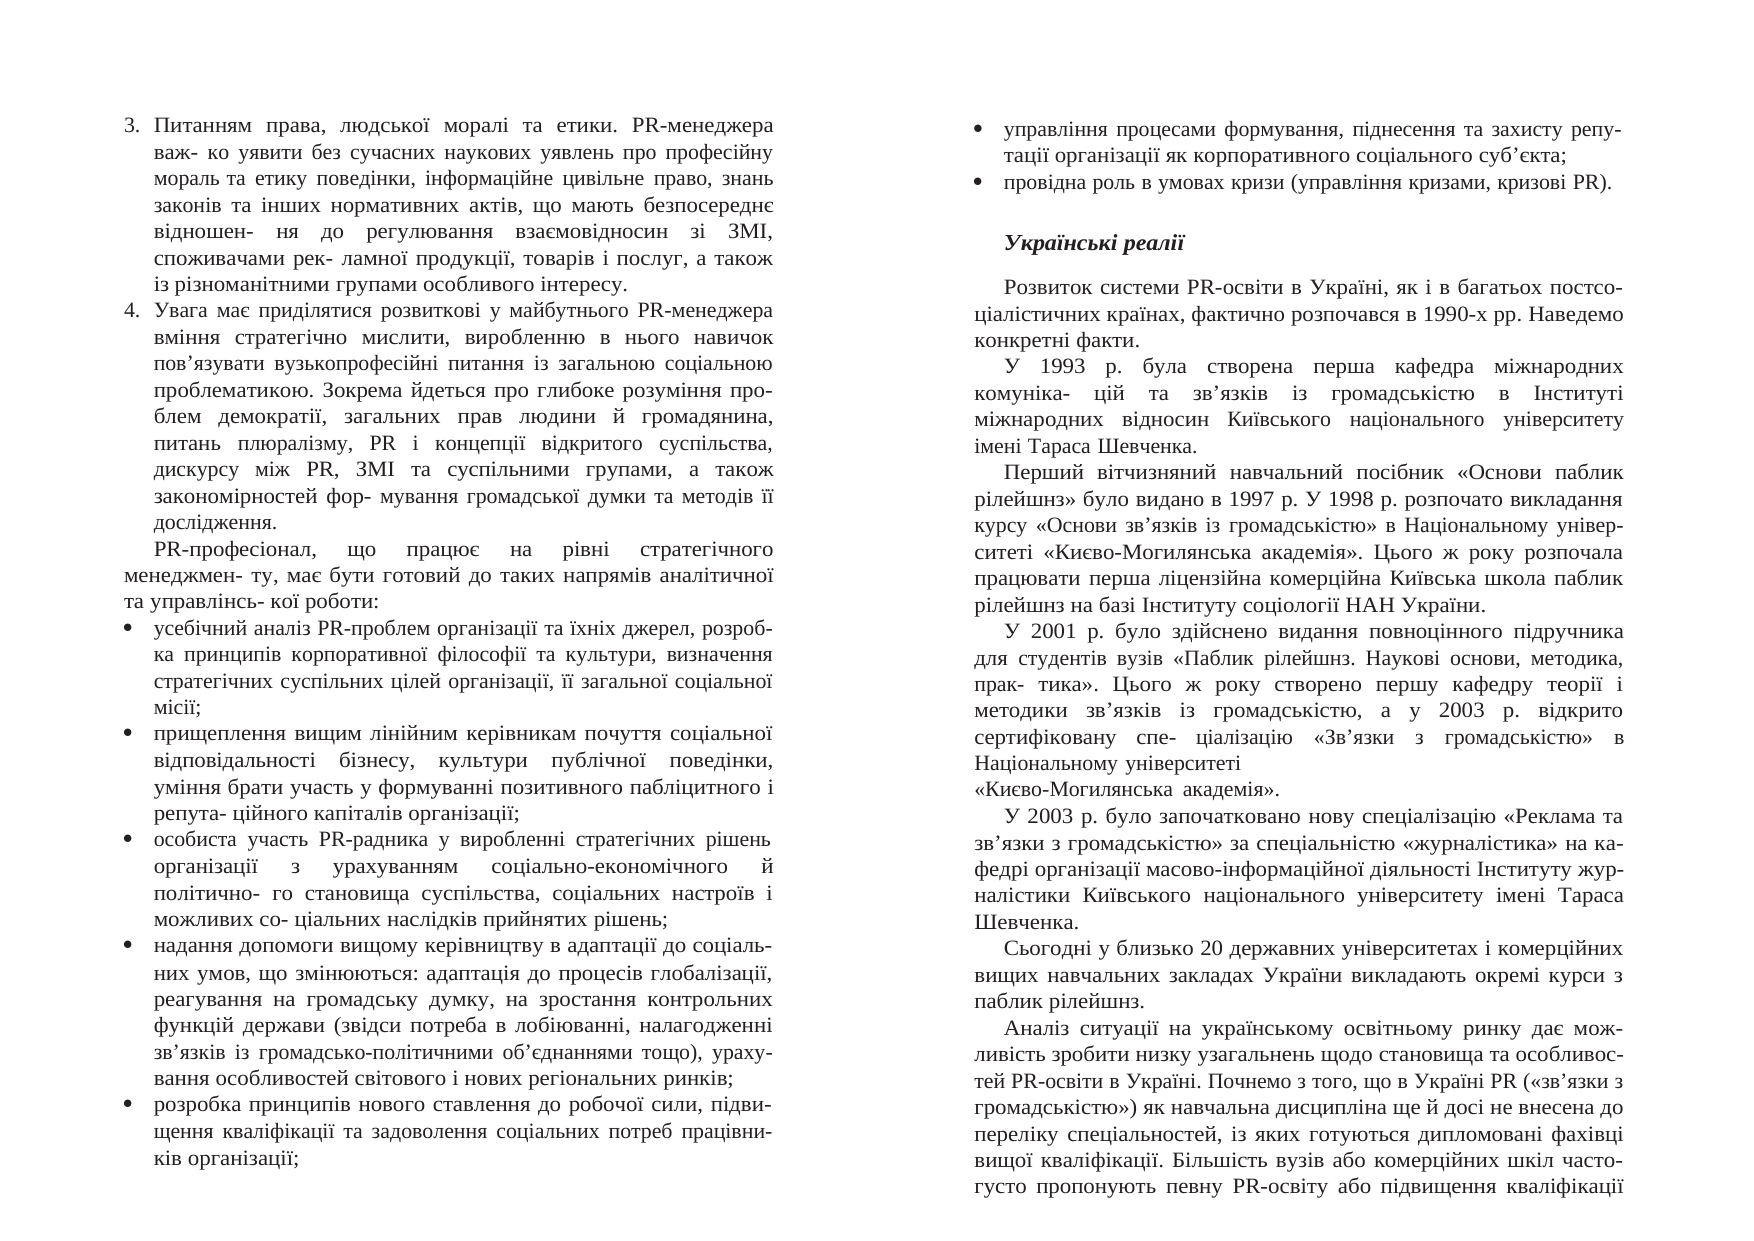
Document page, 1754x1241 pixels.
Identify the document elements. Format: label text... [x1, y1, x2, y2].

list провідна роль в умовах кризи (управління кризами, кризові PR). [974, 169, 1637, 194]
subtitle Українські реалії [1004, 228, 1637, 255]
list управління процесами формування, піднесення та захисту репу- тації організації як корпоративного соціального суб’єкта; [974, 116, 1624, 167]
list прищеплення вищим лінійним керівникам почуття соціальної [124, 721, 778, 746]
list розробка принципів нового ставлення до робочої сили, підви- [124, 1092, 778, 1117]
text них умов, що змінюються: адаптація до процесів глобалізації, реагування на громадську думку, на зростання контрольних функцій держави (звідси потреба в лобіюванні, налагодженні зв’язків із громадсько-політичними об’єднаннями тощо), ураху- вання особливостей світового і нових регіональних ринків; [153, 959, 774, 1091]
text Розвиток системи PR-освіти в Україні, як і в багатьох постсо- ціалістичних країнах, фактично розпочався в 1990-х рр. Наведемо конкретні факти. [974, 274, 1624, 352]
text У 2003 р. було започатковано нову спеціалізацію «Реклама та зв’язки з громадськістю» за спеціальністю «журналістика» на ка- федрі організації масово-інформаційної діяльності Інституту жур- налістики Київського національного університету імені Тараса Шевченка. [974, 803, 1624, 934]
list Увага має приділятися розвиткові у майбутнього PR-менеджера вміння стратегічно мислити, виробленню в нього навичок пов’язувати вузькопрофесійні питання із загальною соціальною проблематикою. Зокрема йдеться про глибоке розуміння про- блем демократії, загальних прав людини й громадянина, питань плюралізму, PR і концепції відкритого суспільства, дискурсу між PR, ЗМІ та суспільними групами, а також закономірностей фор- мування громадської думки та методів її дослідження. [124, 297, 774, 534]
text ка принципів корпоративної філософії та культури, визначення стратегічних суспільних цілей організації, її загальної соціальної місії; [153, 641, 774, 719]
list Питанням права, людської моралі та етики. PR-менеджера важ- ко уявити без сучасних наукових уявлень про професійну мораль та етику поведінки, інформаційне цивільне право, знань законів та інших нормативних актів, що мають безпосереднє відношен- ня до регулювання взаємовідносин зі ЗМІ, споживачами рек- ламної продукції, товарів і послуг, а також із різноманітними групами особливого інтересу. [124, 112, 774, 296]
text організації з урахуванням соціально-економічного й політично- го становища суспільства, соціальних настроїв і можливих со- ціальних наслідків прийнятих рішень; [153, 853, 774, 932]
text Сьогодні у близько 20 державних університетах і комерційних вищих навчальних закладах України викладають окремі курси з паблик рілейшнз. [974, 935, 1624, 1013]
list усебічний аналіз PR-проблем організації та їхніх джерел, розроб- [124, 615, 778, 640]
text Перший вітчизняний навчальний посібник «Основи паблик рілейшнз» було видано в 1997 р. У 1998 р. розпочато викладання курсу «Основи зв’язків із громадськістю» в Національному універ- ситеті «Києво-Могилянська академія». Цього ж року розпочала працювати перша ліцензійна комерційна Київська школа паблик рілейшнз на базі Інституту соціології НАН України. [974, 459, 1624, 617]
text «Києво-Могилянська академія». [974, 777, 1637, 802]
text У 2001 р. було здійснено видання повноцінного підручника для студентів вузів «Паблик рілейшнз. Наукові основи, методика, прак- тика». Цього ж року створено першу кафедру теорії і методики зв’язків із громадськістю, а у 2003 р. відкрито сертифіковану спе- ціалізацію «Зв’язки з громадськістю» в Національному університеті [974, 618, 1624, 776]
text відповідальності бізнесу, культури публічної поведінки, уміння брати участь у формуванні позитивного пабліцитного і репута- ційного капіталів організації; [153, 747, 774, 825]
list особиста участь PR-радника у виробленні стратегічних рішень [124, 827, 778, 852]
text щення кваліфікації та задоволення соціальних потреб працівни- ків організації; [153, 1118, 774, 1170]
text PR-професіонал, що працює на рівні стратегічного менеджмен- ту, має бути готовий до таких напрямів аналітичної та управлінсь- кої роботи: [124, 536, 774, 614]
list надання допомоги вищому керівництву в адаптації до соціаль- [124, 933, 778, 958]
text У 1993 р. була створена перша кафедра міжнародних комуніка- цій та зв’язків із громадськістю в Інституті міжнародних відносин Київського національного університету імені Тараса Шевченка. [974, 353, 1624, 458]
